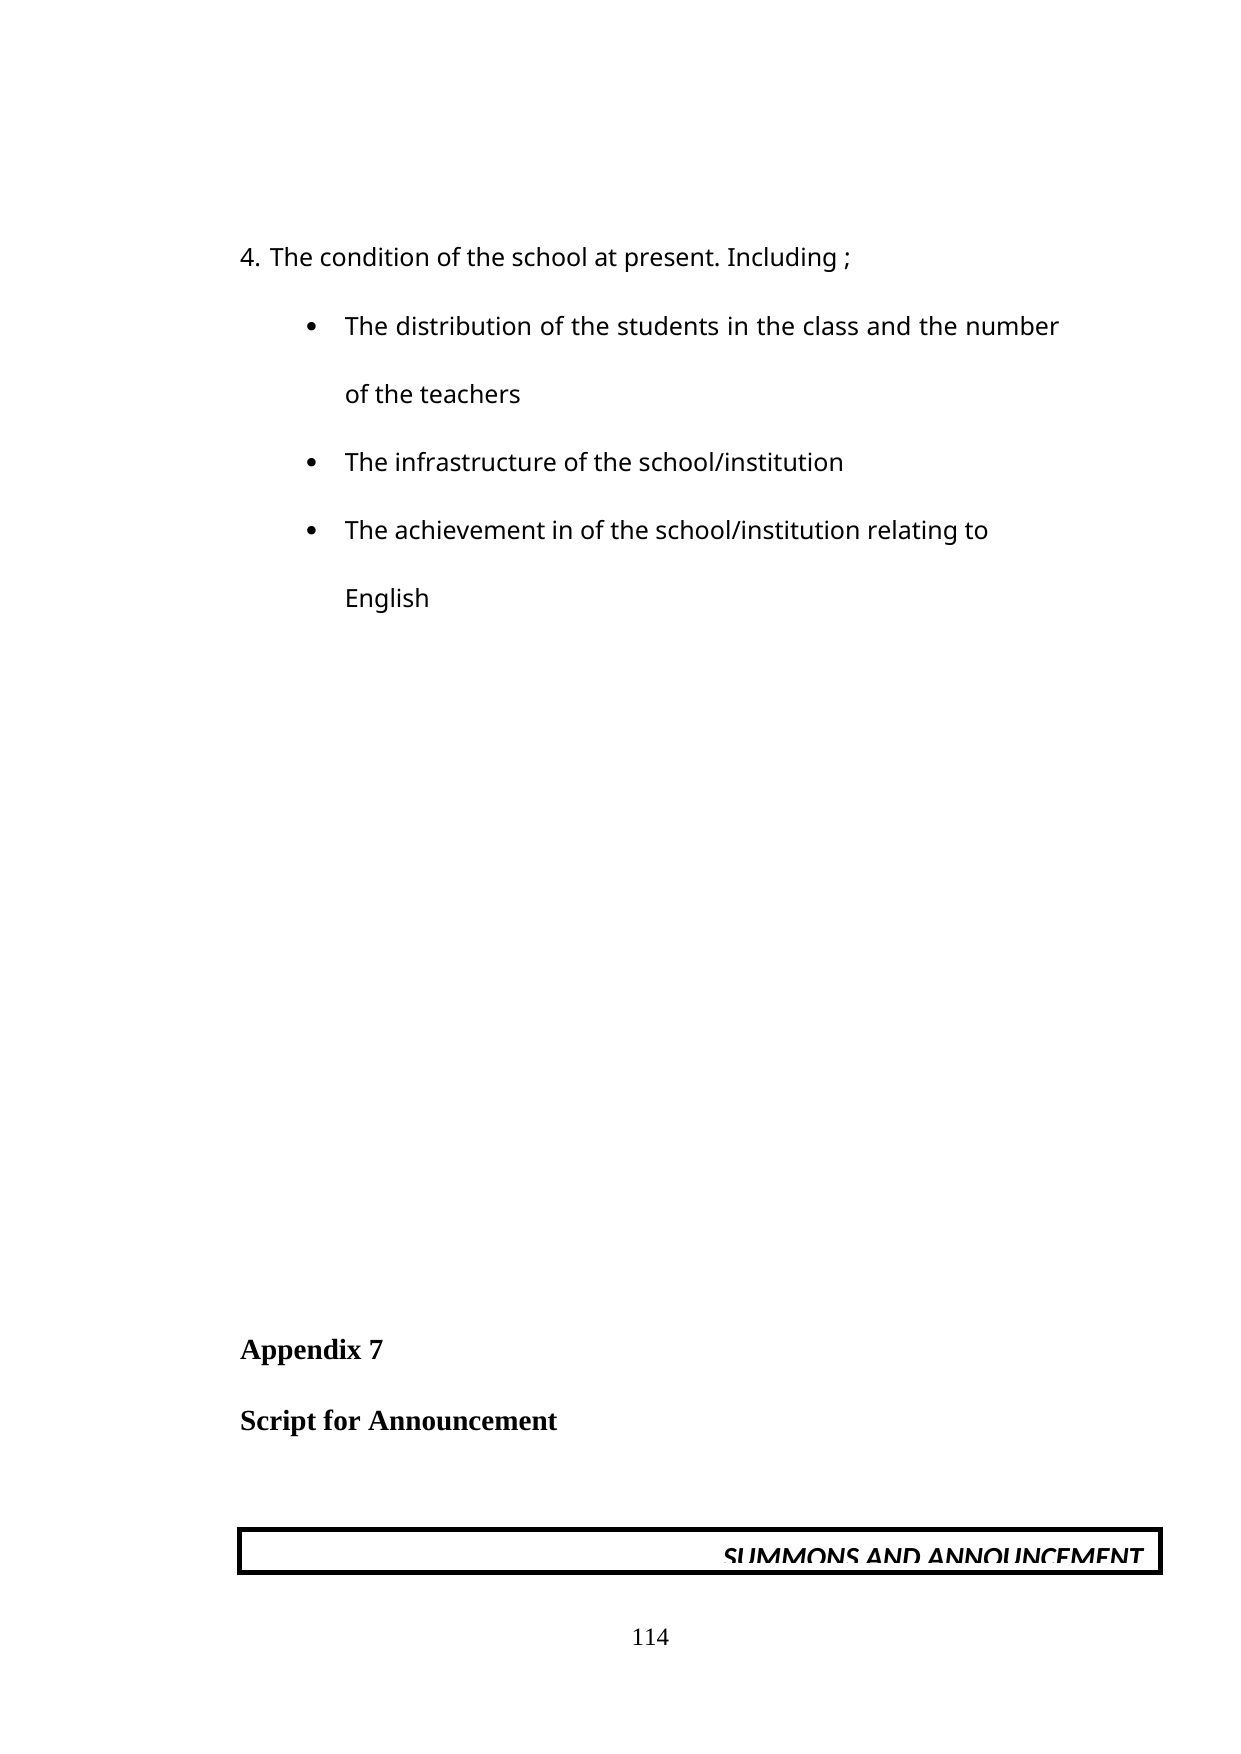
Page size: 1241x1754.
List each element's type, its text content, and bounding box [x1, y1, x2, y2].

list The achievement in of the school/institution relating to English [307, 512, 1060, 615]
list The condition of the school at present. Including ; [240, 240, 1060, 274]
text Script for Announcement [240, 1403, 1060, 1436]
text Appendix 7 [240, 1332, 1060, 1365]
list The infrastructure of the school/institution [307, 444, 1060, 478]
list The distribution of the students in the class and the number of the teachers [307, 308, 1060, 410]
